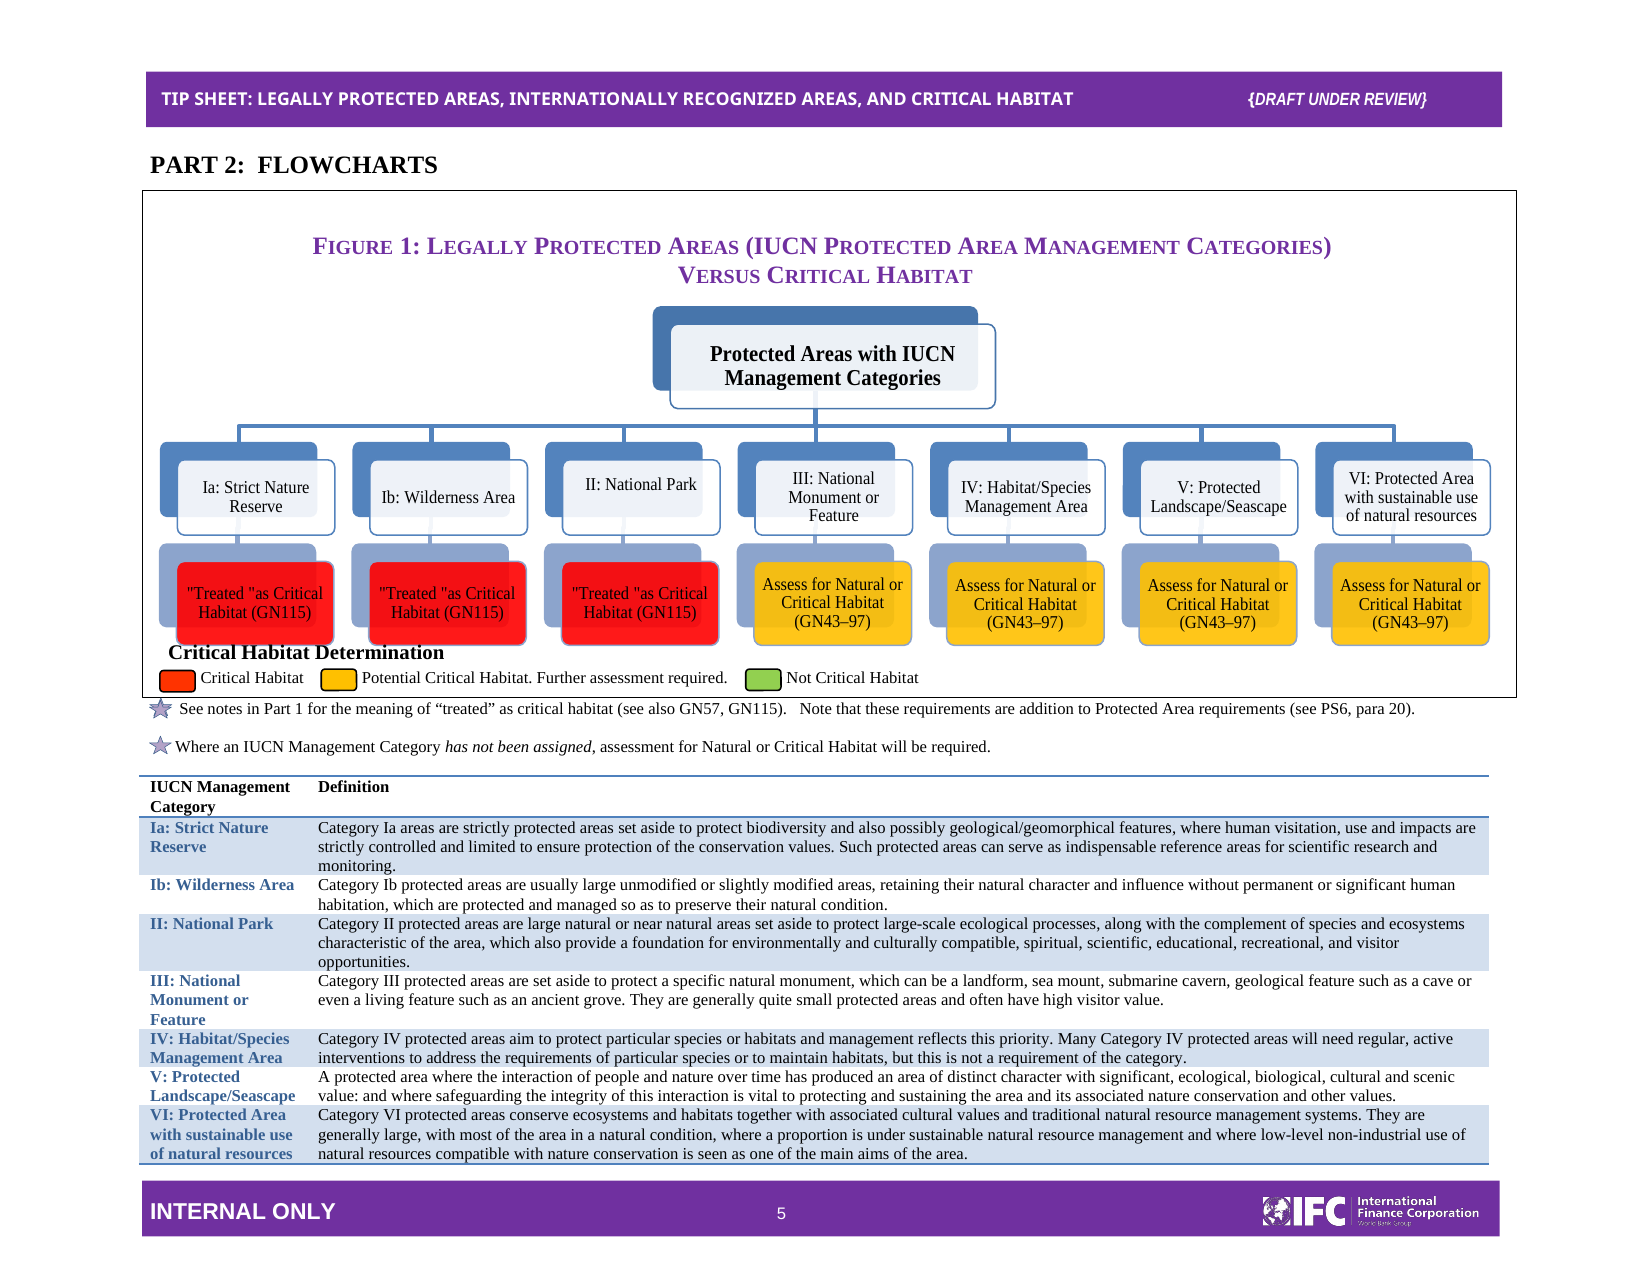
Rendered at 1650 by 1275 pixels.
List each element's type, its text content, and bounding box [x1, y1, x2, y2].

table_cell V: Protected Landscape/Seascape [139, 1067, 307, 1105]
table_cell IV: Habitat/Species Management Area [139, 1029, 307, 1067]
table_cell Ia: Strict Nature Reserve [139, 818, 307, 875]
subtitle Figure 1: Legally Protected Areas (IUCN Protected Area Management Categories) Versus Critical Habitat [150, 231, 1500, 289]
table_header Definition [307, 777, 1489, 816]
table_cell Category III protected areas are set aside to protect a specific natural monument, which can be a landform, sea mount, submarine cavern, geological feature such as a cave or even a living feature such as an ancient grove. They are generally quite small protected areas and often have high visitor value. [307, 971, 1489, 1028]
text See notes in Part 1 for the meaning of “treated” as critical habitat (see also GN57, GN115). Note that these requirements are addition to Protected Area requirements (see PS6, para 20). [162, 698, 1500, 718]
table_cell Category Ia areas are strictly protected areas set aside to protect biodiversity and also possibly geological/geomorphical features, where human visitation, use and impacts are strictly controlled and limited to ensure protection of the conservation values. Such protected areas can serve as indispensable reference areas for scientific research and monitoring. [307, 818, 1489, 875]
text Where an IUCN Management Category has not been assigned, assessment for Natural or Critical Habitat will be required. [150, 737, 1500, 756]
table_header IUCN Management Category [139, 777, 307, 816]
table_cell Ib: Wilderness Area [139, 875, 307, 913]
table_cell Category VI protected areas conserve ecosystems and habitats together with associated cultural values and traditional natural resource management systems. They are generally large, with most of the area in a natural condition, where a proportion is under sustainable natural resource management and where low-level non-industrial use of natural resources compatible with nature conservation is seen as one of the main aims of the area. [307, 1105, 1489, 1163]
table_cell A protected area where the interaction of people and nature over time has produced an area of distinct character with significant, ecological, biological, cultural and scenic value: and where safeguarding the integrity of this interaction is vital to protecting and sustaining the area and its associated nature conservation and other values. [307, 1067, 1489, 1105]
table_cell Category IV protected areas aim to protect particular species or habitats and management reflects this priority. Many Category IV protected areas will need regular, active interventions to address the requirements of particular species or to maintain habitats, but this is not a requirement of the category. [307, 1029, 1489, 1067]
subtitle PART 2: FLOWCHARTS [150, 150, 1500, 179]
table_cell VI: Protected Area with sustainable use of natural resources [139, 1105, 307, 1163]
table_cell II: National Park [139, 914, 307, 971]
table_cell III: National Monument or Feature [139, 971, 307, 1028]
picture [1263, 1196, 1479, 1227]
table_cell Category II protected areas are large natural or near natural areas set aside to protect large-scale ecological processes, along with the complement of species and ecosystems characteristic of the area, which also provide a foundation for environmentally and culturally compatible, spiritual, scientific, educational, recreational, and visitor opportunities. [307, 914, 1489, 971]
table_cell Category Ib protected areas are usually large unmodified or slightly modified areas, retaining their natural character and influence without permanent or significant human habitation, which are protected and managed so as to preserve their natural condition. [307, 875, 1489, 913]
